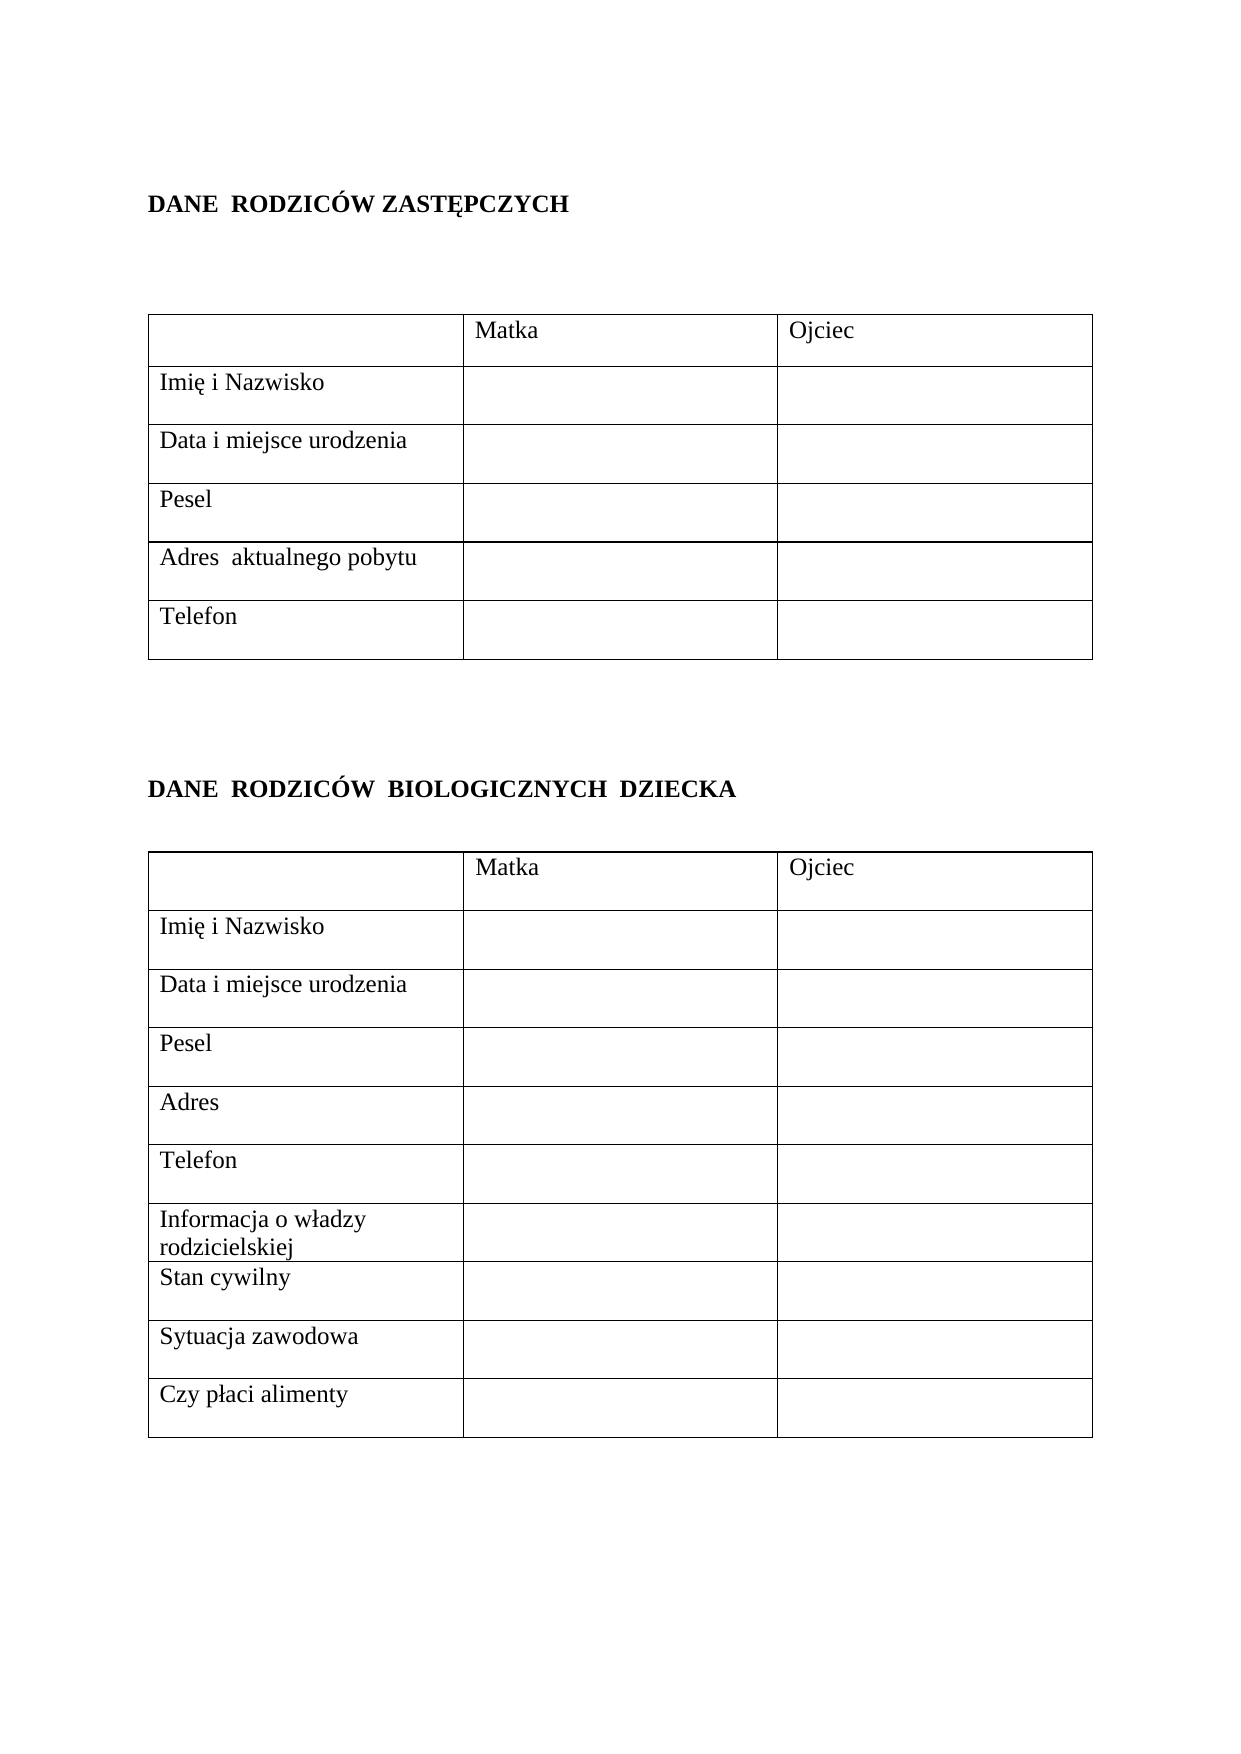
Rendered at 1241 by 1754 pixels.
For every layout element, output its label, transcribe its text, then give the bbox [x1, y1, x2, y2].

table_cell [778, 970, 1092, 1027]
table_cell [464, 601, 777, 658]
table_cell Pesel [149, 1028, 463, 1086]
table_cell [778, 425, 1092, 483]
table_header Matka [464, 853, 777, 910]
table_cell [464, 1087, 777, 1144]
table_header [149, 853, 463, 910]
table_cell Telefon [149, 1145, 463, 1203]
table_cell [464, 1321, 777, 1378]
table_cell [464, 970, 777, 1027]
table_cell [778, 1087, 1092, 1144]
table_cell Data i miejsce urodzenia [149, 425, 463, 483]
table_cell [778, 1204, 1092, 1261]
table_cell Informacja o władzy rodzicielskiej [149, 1204, 463, 1261]
table_cell [778, 367, 1092, 424]
table_header [149, 315, 463, 366]
table_cell [464, 1262, 777, 1320]
table_cell [464, 1028, 777, 1086]
table_cell Imię i Nazwisko [149, 367, 463, 424]
table_cell Data i miejsce urodzenia [149, 970, 463, 1027]
table_cell Pesel [149, 484, 463, 541]
table_cell [778, 1262, 1092, 1320]
table_cell Imię i Nazwisko [149, 911, 463, 968]
table_cell Stan cywilny [149, 1262, 463, 1320]
table_cell [464, 1204, 777, 1261]
table_cell [464, 484, 777, 541]
table_cell Telefon [149, 601, 463, 658]
table_cell [464, 1379, 777, 1437]
table_cell [778, 1379, 1092, 1437]
table_cell [778, 1321, 1092, 1378]
table_cell [464, 911, 777, 968]
table_cell Adres [149, 1087, 463, 1144]
table_header Ojciec [778, 853, 1092, 910]
table_cell Sytuacja zawodowa [149, 1321, 463, 1378]
table_cell [778, 1028, 1092, 1086]
table_cell [464, 543, 777, 600]
table_cell Czy płaci alimenty [149, 1379, 463, 1437]
table_cell [464, 367, 777, 424]
table_cell [778, 1145, 1092, 1203]
text DANE RODZICÓW ZASTĘPCZYCH [148, 189, 1093, 218]
table_header Ojciec [778, 315, 1092, 366]
table_header Matka [464, 315, 777, 366]
text DANE RODZICÓW BIOLOGICZNYCH DZIECKA [148, 774, 1093, 803]
table_cell [778, 911, 1092, 968]
table_cell Adres aktualnego pobytu [149, 543, 463, 600]
table_cell [464, 425, 777, 483]
table_cell [464, 1145, 777, 1203]
table_cell [778, 484, 1092, 541]
table_cell [778, 601, 1092, 658]
table_cell [778, 543, 1092, 600]
